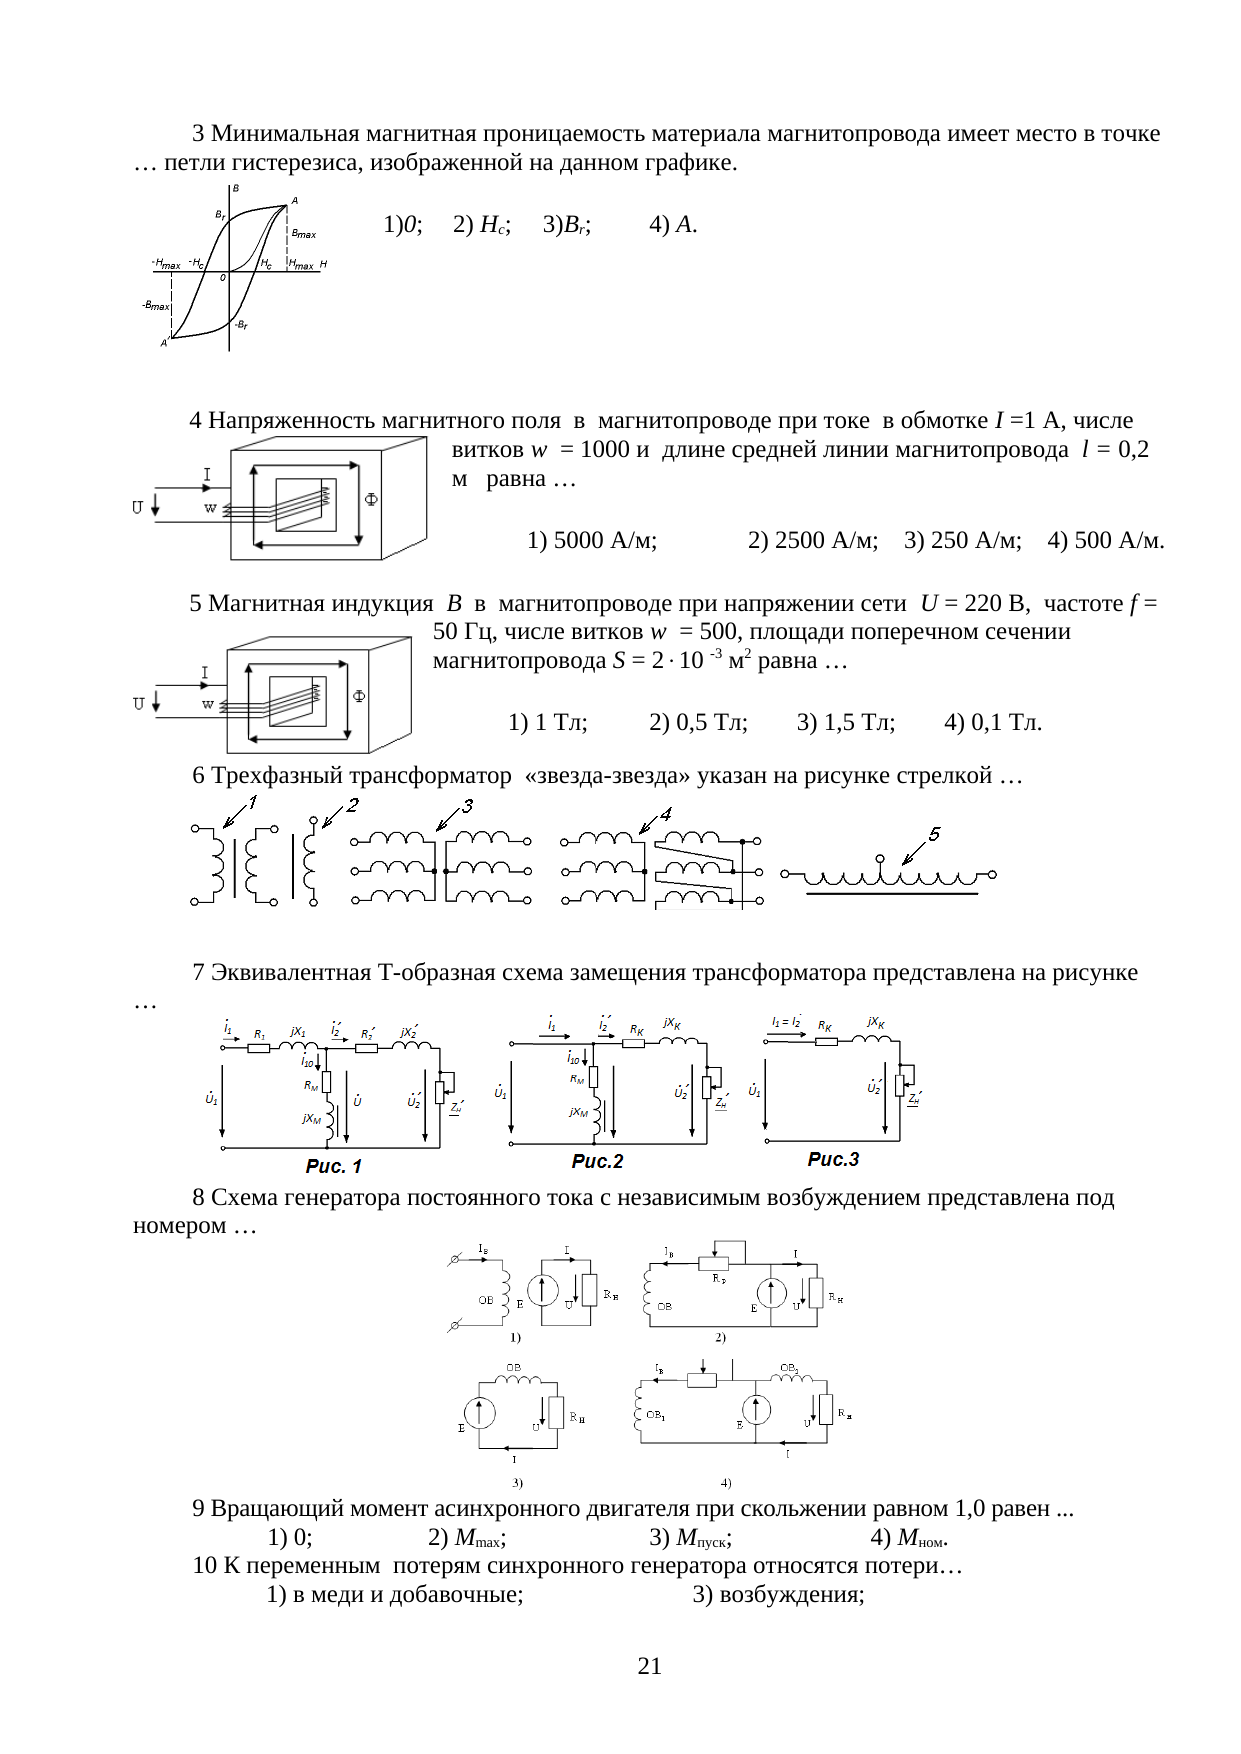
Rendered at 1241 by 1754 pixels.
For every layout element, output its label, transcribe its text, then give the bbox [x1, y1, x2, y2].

text 1) 0; 2) Мmax; 3) Мпуск; 4) Мном. [208, 1522, 1167, 1551]
text 7 Эквивалентная Т-образная схема замещения трансформатора представлена на рисунке … [133, 957, 1167, 1014]
text 10 К переменным потерям синхронного генератора относятся потери… [133, 1551, 1167, 1579]
text 9 Вращающий момент асинхронного двигателя при скольжении равном 1,0 равен ... [133, 1493, 1167, 1522]
picture [446, 1239, 854, 1494]
text 3 Минимальная магнитная проницаемость материала магнитопровода имеет место в точке … петли гистерезиса, изображенной на данном графике. [133, 118, 1167, 176]
text 5 Магнитная индукция В в магнитопроводе при напряжении сети U = 220 B, частоте f = 50 Гц, числе витков w = 500, площади поперечном сечении магнитопровода S = 210 -3 м2 равна … [133, 588, 1167, 674]
text 1)0; 2) Нс; 3)Вr; 4) А. [333, 209, 1167, 238]
text 1) 5000 А/м; 2) 2500 А/м; 3) 250 А/м; 4) 500 А/м. [433, 525, 1167, 554]
text 1) 1 Тл; 2) 0,5 Тл; 3) 1,5 Тл; 4) 0,1 Тл. [414, 707, 1167, 736]
text 4 Напряженность магнитного поля в магнитопроводе при токе в обмотке I =1 A, числе витков w = 1000 и длине средней линии магнитопровода l = 0,2 м равна … [133, 406, 1167, 492]
picture [132, 631, 414, 756]
text 1) в меди и добавочные; 3) возбуждения; [191, 1579, 1167, 1608]
text 6 Трехфазный трансформатор «звезда-звезда» указан на рисунке стрелкой … [133, 760, 1167, 789]
picture [132, 436, 433, 565]
text 8 Cхема генератора постоянного тока с независимым возбуждением представлена под номером … [133, 1182, 1167, 1239]
picture [132, 178, 333, 367]
picture [190, 793, 1002, 912]
picture [192, 1014, 930, 1182]
